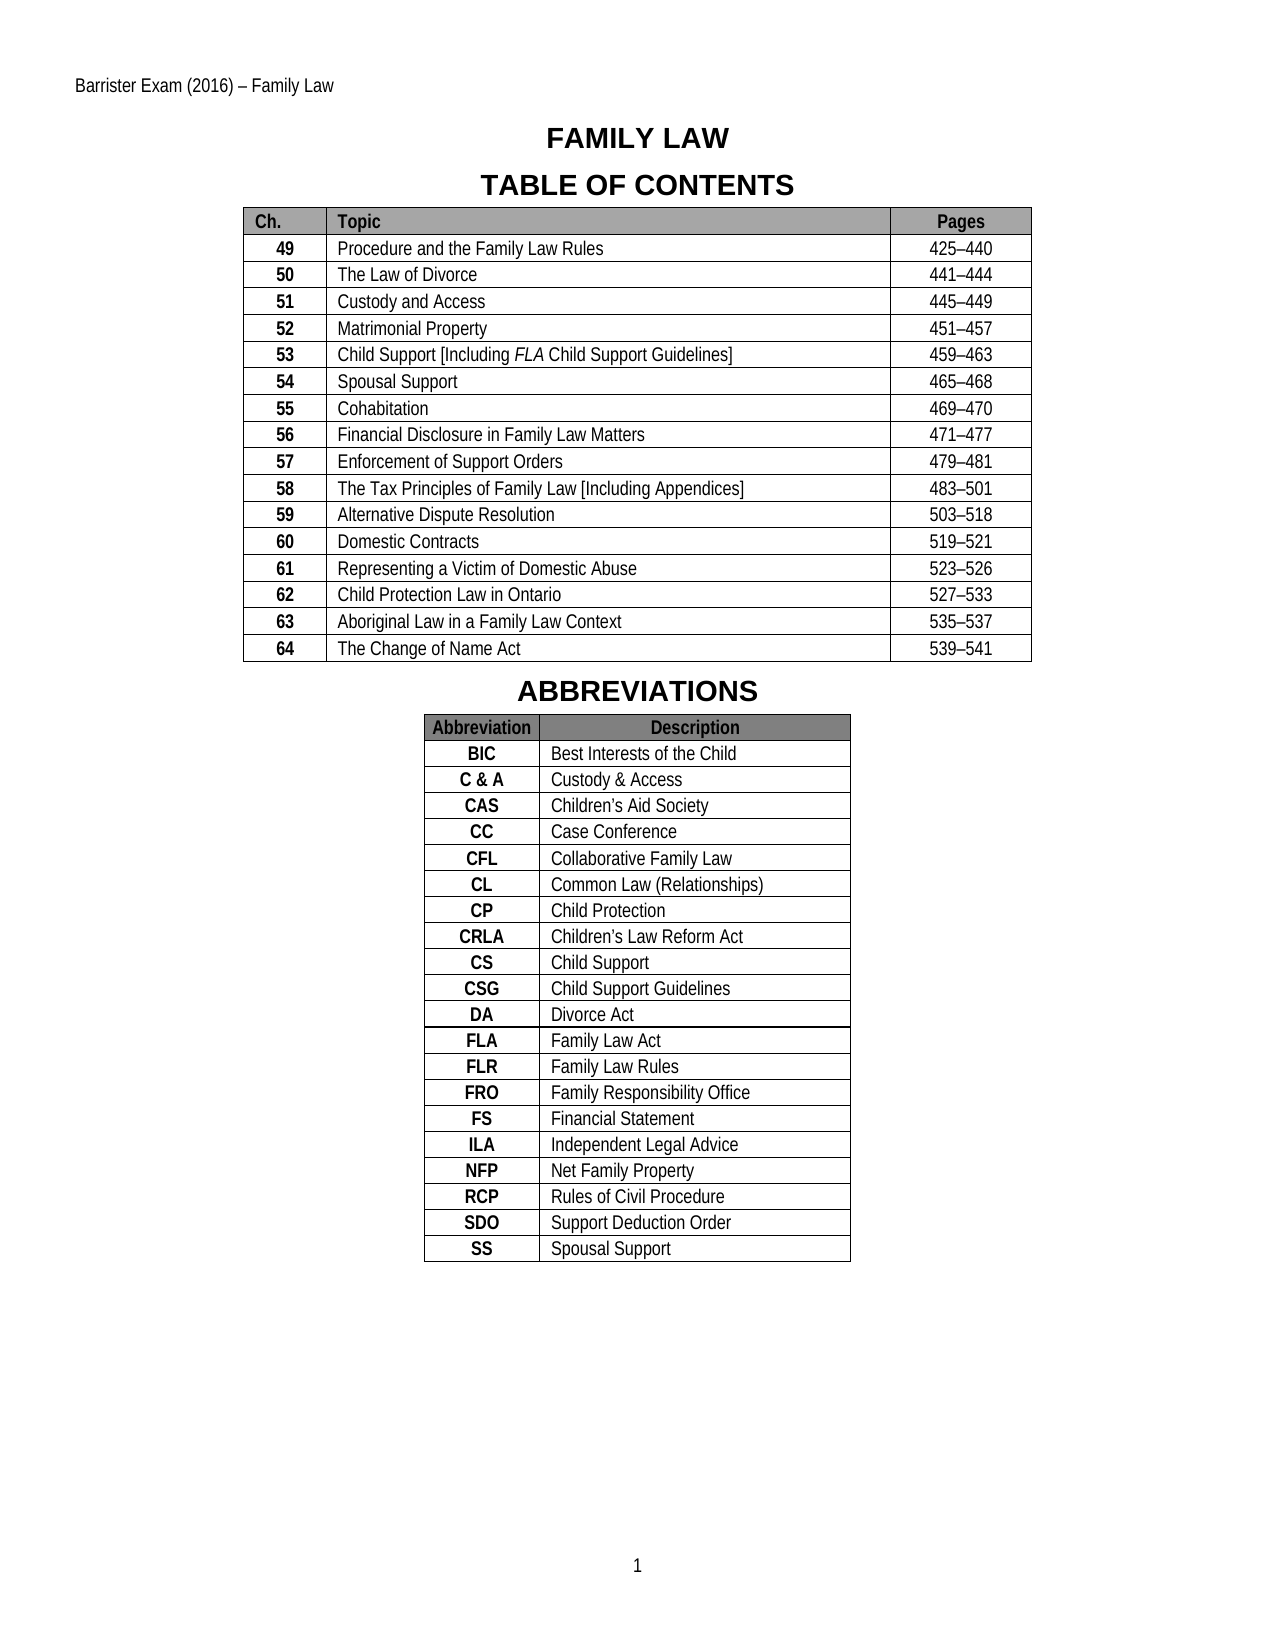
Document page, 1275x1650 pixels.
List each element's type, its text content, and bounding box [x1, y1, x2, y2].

text ABBREVIATIONS [75, 674, 1200, 708]
table_cell Child Support [Including FLA Child Support Guidelines] [327, 342, 890, 367]
table_cell SS [425, 1236, 539, 1261]
table_cell 527–533 [891, 582, 1031, 607]
table_cell The Law of Divorce [327, 262, 890, 287]
table_cell 57 [244, 448, 326, 474]
table_cell 523–526 [891, 555, 1031, 581]
table_cell Representing a Victim of Domestic Abuse [327, 555, 890, 581]
table_cell 519–521 [891, 528, 1031, 554]
table_cell Family Law Rules [540, 1054, 850, 1078]
table_cell Case Conference [540, 819, 850, 844]
table_cell 58 [244, 475, 326, 501]
table_cell Matrimonial Property [327, 315, 890, 341]
table_cell CP [425, 897, 539, 922]
table_cell 539–541 [891, 635, 1031, 661]
table_cell 54 [244, 368, 326, 394]
table_cell Family Responsibility Office [540, 1080, 850, 1104]
table_cell 63 [244, 608, 326, 634]
table_cell BIC [425, 741, 539, 766]
table_cell 59 [244, 502, 326, 527]
table_cell Net Family Property [540, 1158, 850, 1183]
table_cell Child Support Guidelines [540, 975, 850, 1000]
table_cell CFL [425, 845, 539, 870]
table_cell 459–463 [891, 342, 1031, 367]
table_cell Enforcement of Support Orders [327, 448, 890, 474]
table_cell 56 [244, 422, 326, 447]
table_cell CSG [425, 975, 539, 1000]
table_header Ch. [244, 208, 326, 234]
table_cell 50 [244, 262, 326, 287]
table_cell 425–440 [891, 235, 1031, 261]
table_cell 62 [244, 582, 326, 607]
table_cell Independent Legal Advice [540, 1132, 850, 1157]
table_cell 441–444 [891, 262, 1031, 287]
table_cell Spousal Support [327, 368, 890, 394]
text FAMILY LAW [75, 121, 1200, 155]
table_cell 64 [244, 635, 326, 661]
table_cell C & A [425, 767, 539, 792]
table_cell CAS [425, 793, 539, 818]
table_cell 60 [244, 528, 326, 554]
table_cell Children’s Law Reform Act [540, 923, 850, 948]
text TABLE OF CONTENTS [75, 167, 1200, 201]
table_cell FLA [425, 1028, 539, 1052]
table_cell NFP [425, 1158, 539, 1183]
table_cell The Change of Name Act [327, 635, 890, 661]
table_cell 61 [244, 555, 326, 581]
table_cell Divorce Act [540, 1001, 850, 1026]
table_cell Aboriginal Law in a Family Law Context [327, 608, 890, 634]
table_cell Spousal Support [540, 1236, 850, 1261]
table_cell 471–477 [891, 422, 1031, 447]
table_cell CS [425, 949, 539, 974]
table_cell Cohabitation [327, 395, 890, 421]
table_header Description [540, 715, 850, 740]
table_cell Domestic Contracts [327, 528, 890, 554]
table_header Topic [327, 208, 890, 234]
table_cell Financial Disclosure in Family Law Matters [327, 422, 890, 447]
table_cell CL [425, 871, 539, 896]
table_cell CRLA [425, 923, 539, 948]
table_cell RCP [425, 1184, 539, 1209]
table_cell DA [425, 1001, 539, 1026]
table_cell Child Support [540, 949, 850, 974]
table_cell Rules of Civil Procedure [540, 1184, 850, 1209]
table_cell Family Law Act [540, 1028, 850, 1052]
table_cell 503–518 [891, 502, 1031, 527]
table_cell Child Protection Law in Ontario [327, 582, 890, 607]
table_cell FLR [425, 1054, 539, 1078]
table_cell CC [425, 819, 539, 844]
table_cell 55 [244, 395, 326, 421]
table_cell 51 [244, 288, 326, 314]
table_cell Common Law (Relationships) [540, 871, 850, 896]
table_cell Best Interests of the Child [540, 741, 850, 766]
table_cell Support Deduction Order [540, 1210, 850, 1235]
table_cell Financial Statement [540, 1106, 850, 1131]
table_cell 53 [244, 342, 326, 367]
table_cell FRO [425, 1080, 539, 1104]
table_cell Procedure and the Family Law Rules [327, 235, 890, 261]
table_cell 483–501 [891, 475, 1031, 501]
table_header Pages [891, 208, 1031, 234]
table_cell The Tax Principles of Family Law [Including Appendices] [327, 475, 890, 501]
table_cell SDO [425, 1210, 539, 1235]
table_cell Alternative Dispute Resolution [327, 502, 890, 527]
table_cell 49 [244, 235, 326, 261]
table_cell FS [425, 1106, 539, 1131]
table_cell 52 [244, 315, 326, 341]
table_cell Custody & Access [540, 767, 850, 792]
table_cell 469–470 [891, 395, 1031, 421]
table_cell 451–457 [891, 315, 1031, 341]
table_cell 445–449 [891, 288, 1031, 314]
table_cell Custody and Access [327, 288, 890, 314]
table_cell Children’s Aid Society [540, 793, 850, 818]
table_cell 535–537 [891, 608, 1031, 634]
table_cell ILA [425, 1132, 539, 1157]
table_cell Collaborative Family Law [540, 845, 850, 870]
table_cell 479–481 [891, 448, 1031, 474]
table_header Abbreviation [425, 715, 539, 740]
table_cell Child Protection [540, 897, 850, 922]
table_cell 465–468 [891, 368, 1031, 394]
